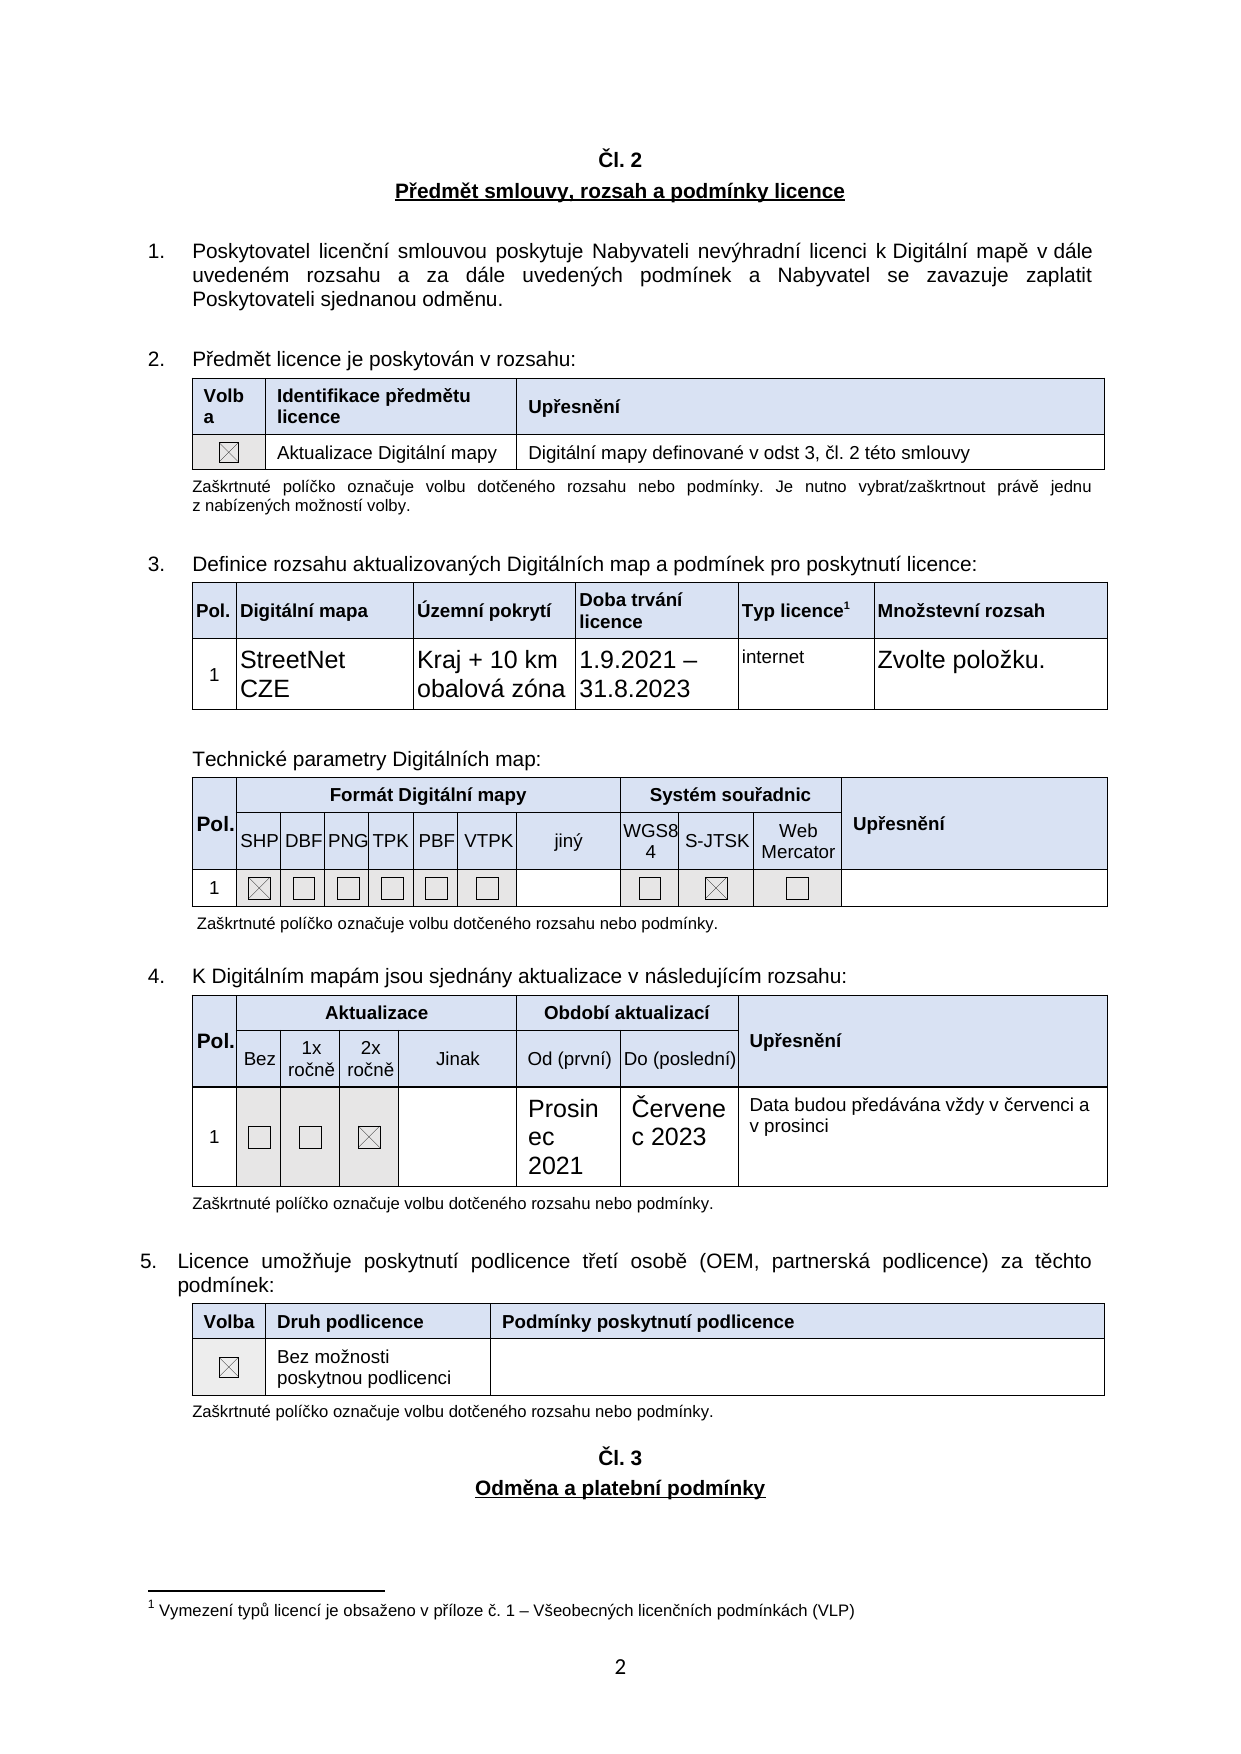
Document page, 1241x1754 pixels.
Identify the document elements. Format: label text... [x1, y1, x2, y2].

list Předmět licence je poskytován v rozsahu: [148, 347, 1093, 371]
table_cell [193, 435, 265, 469]
text Čl. 2 [148, 148, 1093, 172]
table_cell [517, 870, 620, 906]
table_cell Data budou předávána vždy v červenci a v prosinci [739, 1088, 1107, 1186]
table_cell [875, 639, 1107, 709]
table_cell Aktualizace Digitální mapy [266, 435, 516, 469]
table_header Podmínky poskytnutí podlicence [491, 1304, 1104, 1338]
text Zaškrtnuté políčko označuje volbu dotčeného rozsahu nebo podmínky. [192, 1193, 1093, 1213]
table_cell [458, 870, 516, 906]
table_header Upřesnění [739, 996, 1107, 1086]
list Licence umožňuje poskytnutí podlicence třetí osobě (OEM, partnerská podlicence) za těchto podmínek: [140, 1249, 1093, 1297]
table_header Typ licence [739, 583, 874, 638]
text Předmět smlouvy, rozsah a podmínky licence [148, 178, 1093, 202]
table_header Volba [193, 379, 265, 434]
table_header Pol. [193, 996, 236, 1086]
table_cell 1 [193, 639, 236, 709]
table_cell PNG [325, 813, 368, 869]
table_cell Bez možnosti poskytnou podlicenci [266, 1339, 490, 1395]
table_cell [754, 870, 841, 906]
table_cell 2x ročně [340, 1031, 398, 1086]
table_cell Do (poslední) [621, 1031, 738, 1086]
table_cell [281, 1088, 339, 1186]
table_cell [325, 870, 368, 906]
table_cell Digitální mapy definované v odst 3, čl. 2 této smlouvy [517, 435, 1104, 469]
table_cell SHP [237, 813, 280, 869]
table_cell 1x ročně [281, 1031, 339, 1086]
text Zaškrtnuté políčko označuje volbu dotčeného rozsahu nebo podmínky. [192, 913, 1093, 933]
table_cell 1 [193, 1088, 236, 1186]
table_header Období aktualizací [517, 996, 738, 1030]
table_header Volba [193, 1304, 265, 1338]
table_cell DBF [281, 813, 324, 869]
table_cell [414, 870, 457, 906]
table_cell [679, 870, 753, 906]
table_cell [281, 870, 324, 906]
table_cell 1 [193, 870, 236, 906]
table_cell [491, 1339, 1104, 1395]
text Zaškrtnuté políčko označuje volbu dotčeného rozsahu nebo podmínky. [192, 1402, 1093, 1421]
list Definice rozsahu aktualizovaných Digitálních map a podmínek pro poskytnutí licence: [148, 551, 1093, 575]
text Technické parametry Digitálních map: [192, 747, 1093, 771]
table_cell [842, 870, 1107, 906]
table_cell VTPK [458, 813, 516, 869]
table_cell Web Mercator [754, 813, 841, 869]
table_cell Bez [237, 1031, 280, 1086]
table_cell [340, 1088, 398, 1186]
table_header Pol. [193, 778, 236, 869]
table_cell [399, 1088, 516, 1186]
table_header Množstevní rozsah [875, 583, 1107, 638]
table_cell TPK [369, 813, 413, 869]
text Zaškrtnuté políčko označuje volbu dotčeného rozsahu nebo podmínky. Je nutno vybrat/zaškrtnout právě jednu z nabízených možností volby. [192, 477, 1093, 515]
table_cell [193, 1339, 265, 1395]
table_cell Jinak [399, 1031, 516, 1086]
table_cell [369, 870, 413, 906]
table_header Doba trvání licence [576, 583, 738, 638]
table_cell [621, 870, 678, 906]
table_header Digitální mapa [237, 583, 413, 638]
table_header Druh podlicence [266, 1304, 490, 1338]
list Poskytovatel licenční smlouvou poskytuje Nabyvateli nevýhradní licenci k Digitální mapě v dále uvedeném rozsahu a za dále uvedených podmínek a Nabyvatel se zavazuje zaplatit Poskytovateli sjednanou odměnu. [148, 239, 1093, 311]
table_header Formát Digitální mapy [237, 778, 620, 812]
text Čl. 3 [148, 1445, 1093, 1469]
table_cell WGS84 [621, 813, 678, 869]
table_cell [237, 870, 280, 906]
table_cell PBF [414, 813, 457, 869]
list K Digitálním mapám jsou sjednány aktualizace v následujícím rozsahu: [148, 964, 1093, 988]
table_cell Od (první) [517, 1031, 620, 1086]
table_cell [237, 1088, 280, 1186]
table_header Upřesnění [842, 778, 1107, 869]
table_cell jiný [517, 813, 620, 869]
table_header Územní pokrytí [414, 583, 575, 638]
table_cell S-JTSK [679, 813, 753, 869]
text Odměna a platební podmínky [148, 1476, 1093, 1499]
table_header Systém souřadnic [621, 778, 841, 812]
table_header Aktualizace [237, 996, 516, 1030]
table_cell [237, 639, 413, 709]
table_header Upřesnění [517, 379, 1104, 434]
table_header Identifikace předmětu licence [266, 379, 516, 434]
table_header Pol. [193, 583, 236, 638]
